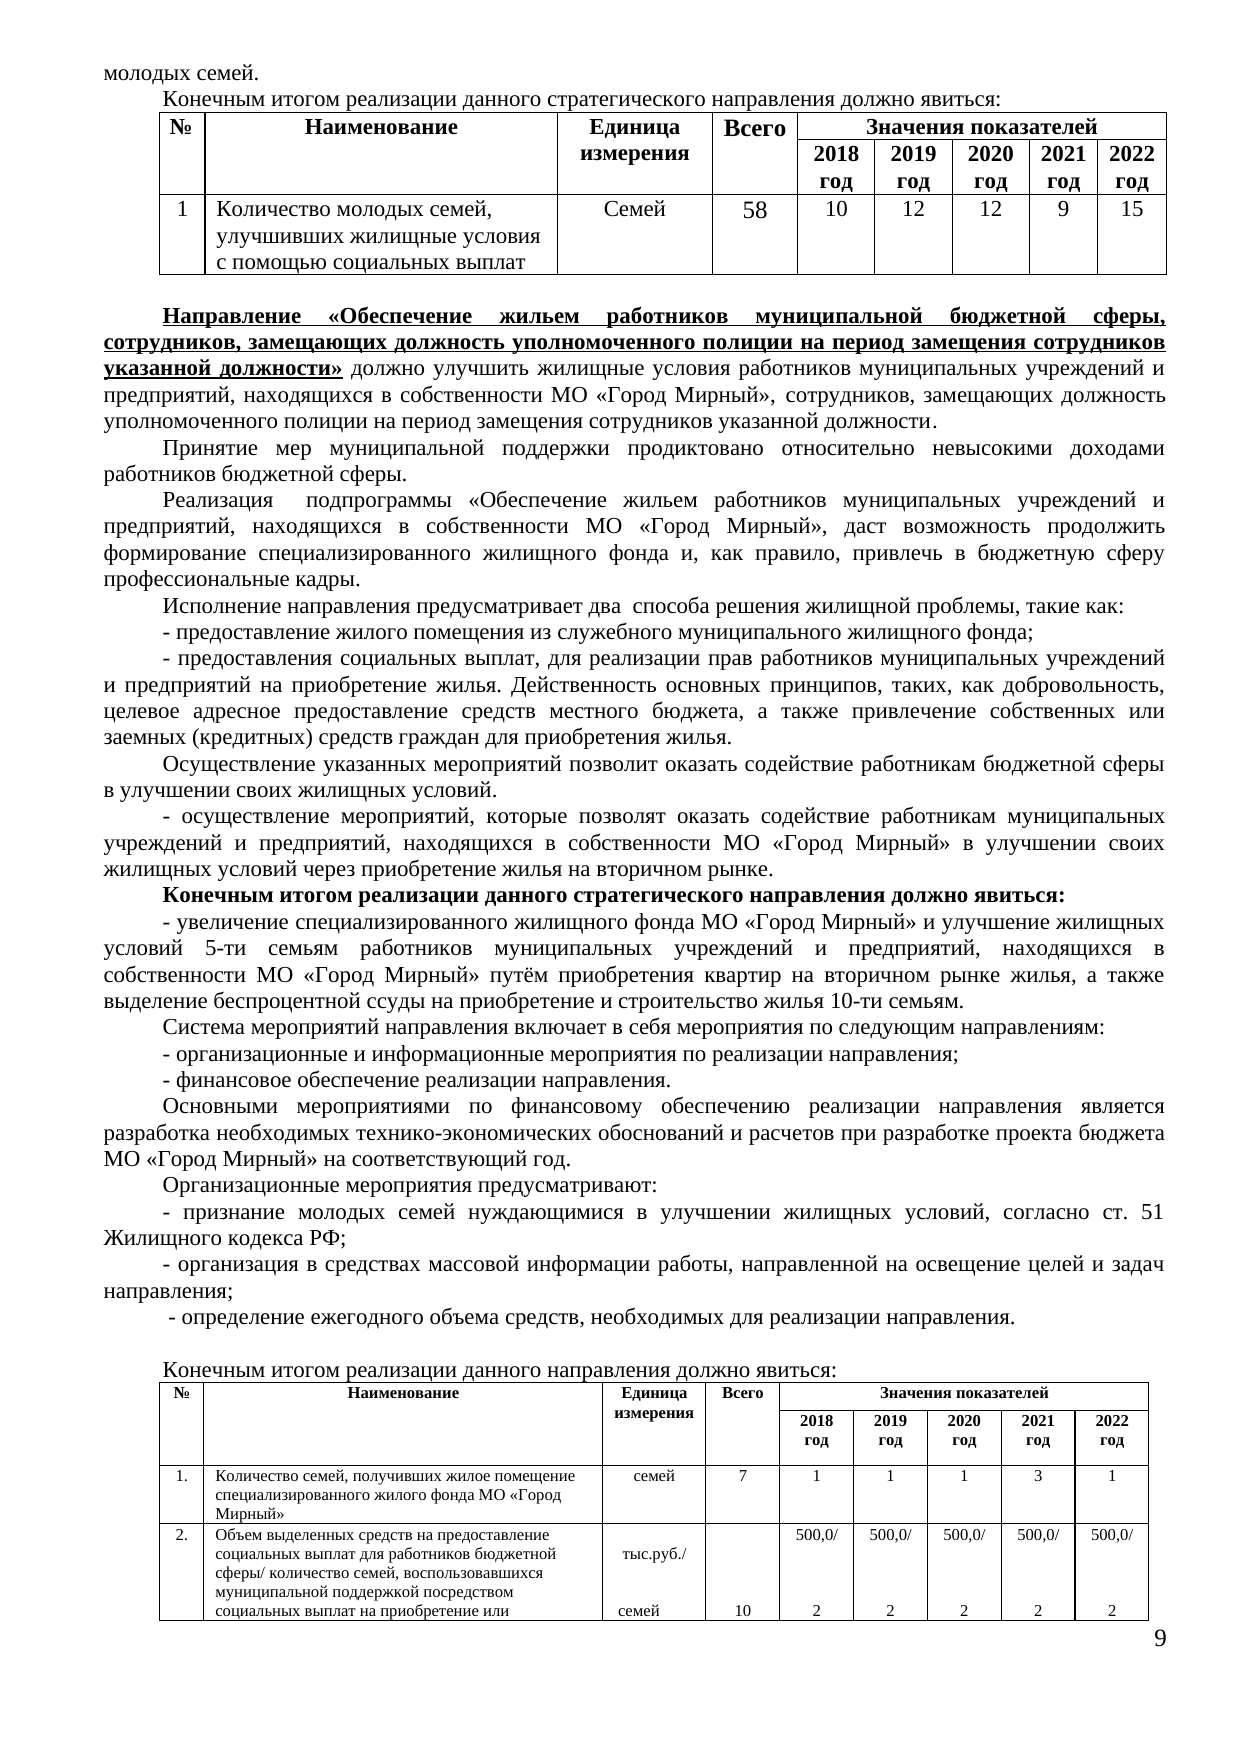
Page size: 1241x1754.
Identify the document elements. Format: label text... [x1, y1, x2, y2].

table_cell 500,0/ 2 [1076, 1524, 1148, 1620]
table_cell 2021 год [1030, 140, 1097, 194]
text - осуществление мероприятий, которые позволят оказать содействие работникам муниципальных учреждений и предприятий, находящихся в собственности МО «Город Мирный» в улучшении своих жилищных условий через приобретение жилья на вторичном рынке. [103, 802, 1167, 882]
table_cell 2018 год [780, 1411, 853, 1465]
table_header Значения показателей [780, 1383, 1148, 1410]
text Реализация подпрограммы «Обеспечение жильем работников муниципальных учреждений и предприятий, находящихся в собственности МО «Город Мирный», даст возможность продолжить формирование специализированного жилищного фонда и, как правило, привлечь в бюджетную сферу профессиональные кадры. [103, 486, 1167, 592]
text - определение ежегодного объема средств, необходимых для реализации направления. [103, 1303, 1167, 1329]
table_header Всего [706, 1383, 779, 1465]
table_header № [160, 113, 204, 194]
table_cell Количество семей, получивших жилое помещение специализированного жилого фонда МО «Город Мирный» [204, 1466, 602, 1523]
list Конечным итогом реализации данного направления должно явиться: [103, 1356, 1167, 1382]
table_cell 2. [160, 1524, 203, 1620]
table_cell 500,0/ 2 [928, 1524, 1001, 1620]
text Конечным итогом реализации данного стратегического направления должно явиться: [103, 85, 1167, 112]
table_cell 1 [854, 1466, 927, 1523]
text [103, 59, 1167, 85]
table_cell 10 [798, 195, 874, 274]
table_cell 2020 год [953, 140, 1029, 194]
text - признание молодых семей нуждающимися в улучшении жилищных условий, согласно ст. 51 Жилищного кодекса РФ; [103, 1198, 1167, 1251]
text - организация в средствах массовой информации работы, направленной на освещение целей и задач направления; [103, 1251, 1167, 1303]
table_cell 9 [1030, 195, 1097, 274]
table_cell 1 [160, 195, 204, 274]
text - организационные и информационные мероприятия по реализации направления; [103, 1040, 1167, 1066]
text Основными мероприятиями по финансовому обеспечению реализации направления является разработка необходимых технико-экономических обоснований и расчетов при разработке проекта бюджета МО «Город Мирный» на соответствующий год. [103, 1092, 1167, 1171]
table_cell 3 [1002, 1466, 1074, 1523]
table_cell 2020 год [928, 1411, 1001, 1465]
table_cell 1 [1076, 1466, 1148, 1523]
table_cell 2021 год [1002, 1411, 1074, 1465]
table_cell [204, 1524, 602, 1620]
text - увеличение специализированного жилищного фонда МО «Город Мирный» и улучшение жилищных условий 5-ти семьям работников муниципальных учреждений и предприятий, находящихся в собственности МО «Город Мирный» путём приобретения квартир на вторичном рынке жилья, а также выделение беспроцентной ссуды на приобретение и строительство жилья 10-ти семьям. [103, 908, 1167, 1013]
text - финансовое обеспечение реализации направления. [103, 1066, 1167, 1092]
table_cell 15 [1098, 195, 1166, 274]
table_cell 500,0/ 2 [1002, 1524, 1074, 1620]
text Принятие мер муниципальной поддержки продиктовано относительно невысокими доходами работников бюджетной сферы. [103, 433, 1167, 486]
table_cell Количество молодых семей, улучшивших жилищные условия с помощью социальных выплат [206, 195, 557, 274]
table_cell 2018 год [798, 140, 874, 194]
table_header Значения показателей [798, 113, 1166, 139]
text - предоставление жилого помещения из служебного муниципального жилищного фонда; [103, 618, 1167, 644]
table_cell 500,0/ 2 [854, 1524, 927, 1620]
table_cell 7 [706, 1466, 779, 1523]
table_cell 12 [953, 195, 1029, 274]
table_cell 1 [780, 1466, 853, 1523]
table_cell 2022 год [1076, 1411, 1148, 1465]
text Исполнение направления предусматривает два способа решения жилищной проблемы, такие как: [103, 592, 1167, 618]
table_header Единица измерения [603, 1383, 705, 1465]
table_header Наименование [206, 113, 557, 194]
text Система мероприятий направления включает в себя мероприятия по следующим направлениям: [103, 1013, 1167, 1040]
table_cell семей [603, 1466, 705, 1523]
text Направление «Обеспечение жильем работников муниципальной бюджетной сферы, сотрудников, замещающих должность уполномоченного полиции на период замещения сотрудников указанной должности» должно улучшить жилищные условия работников муниципальных учреждений и предприятий, находящихся в собственности МО «Город Мирный», сотрудников, замещающих должность уполномоченного полиции на период замещения сотрудников указанной должности. [103, 302, 1167, 433]
table_cell 2022 год [1098, 140, 1166, 194]
table_header Наименование [204, 1383, 602, 1465]
text Осуществление указанных мероприятий позволит оказать содействие работникам бюджетной сферы в улучшении своих жилищных условий. [103, 750, 1167, 802]
table_cell 2019 год [854, 1411, 927, 1465]
table_cell 12 [875, 195, 952, 274]
table_header Всего [713, 113, 797, 194]
table_cell 1 [928, 1466, 1001, 1523]
table_cell тыс.руб./ семей [603, 1524, 705, 1620]
text - предоставления социальных выплат, для реализации прав работников муниципальных учреждений и предприятий на приобретение жилья. Действенность основных принципов, таких, как добровольность, целевое адресное предоставление средств местного бюджета, а также привлечение собственных или заемных (кредитных) средств граждан для приобретения жилья. [103, 644, 1167, 750]
table_cell Семей [558, 195, 712, 274]
table_cell 58 [713, 195, 797, 274]
table_cell 500,0/ 2 [780, 1524, 853, 1620]
text Организационные мероприятия предусматривают: [103, 1171, 1167, 1198]
table_cell 1. [160, 1466, 203, 1523]
table_cell 2019 год [875, 140, 952, 194]
text Конечным итогом реализации данного стратегического направления должно явиться: [103, 882, 1167, 908]
table_header № [160, 1383, 203, 1465]
table_cell 10 [706, 1524, 779, 1620]
table_header Единица измерения [558, 113, 712, 194]
